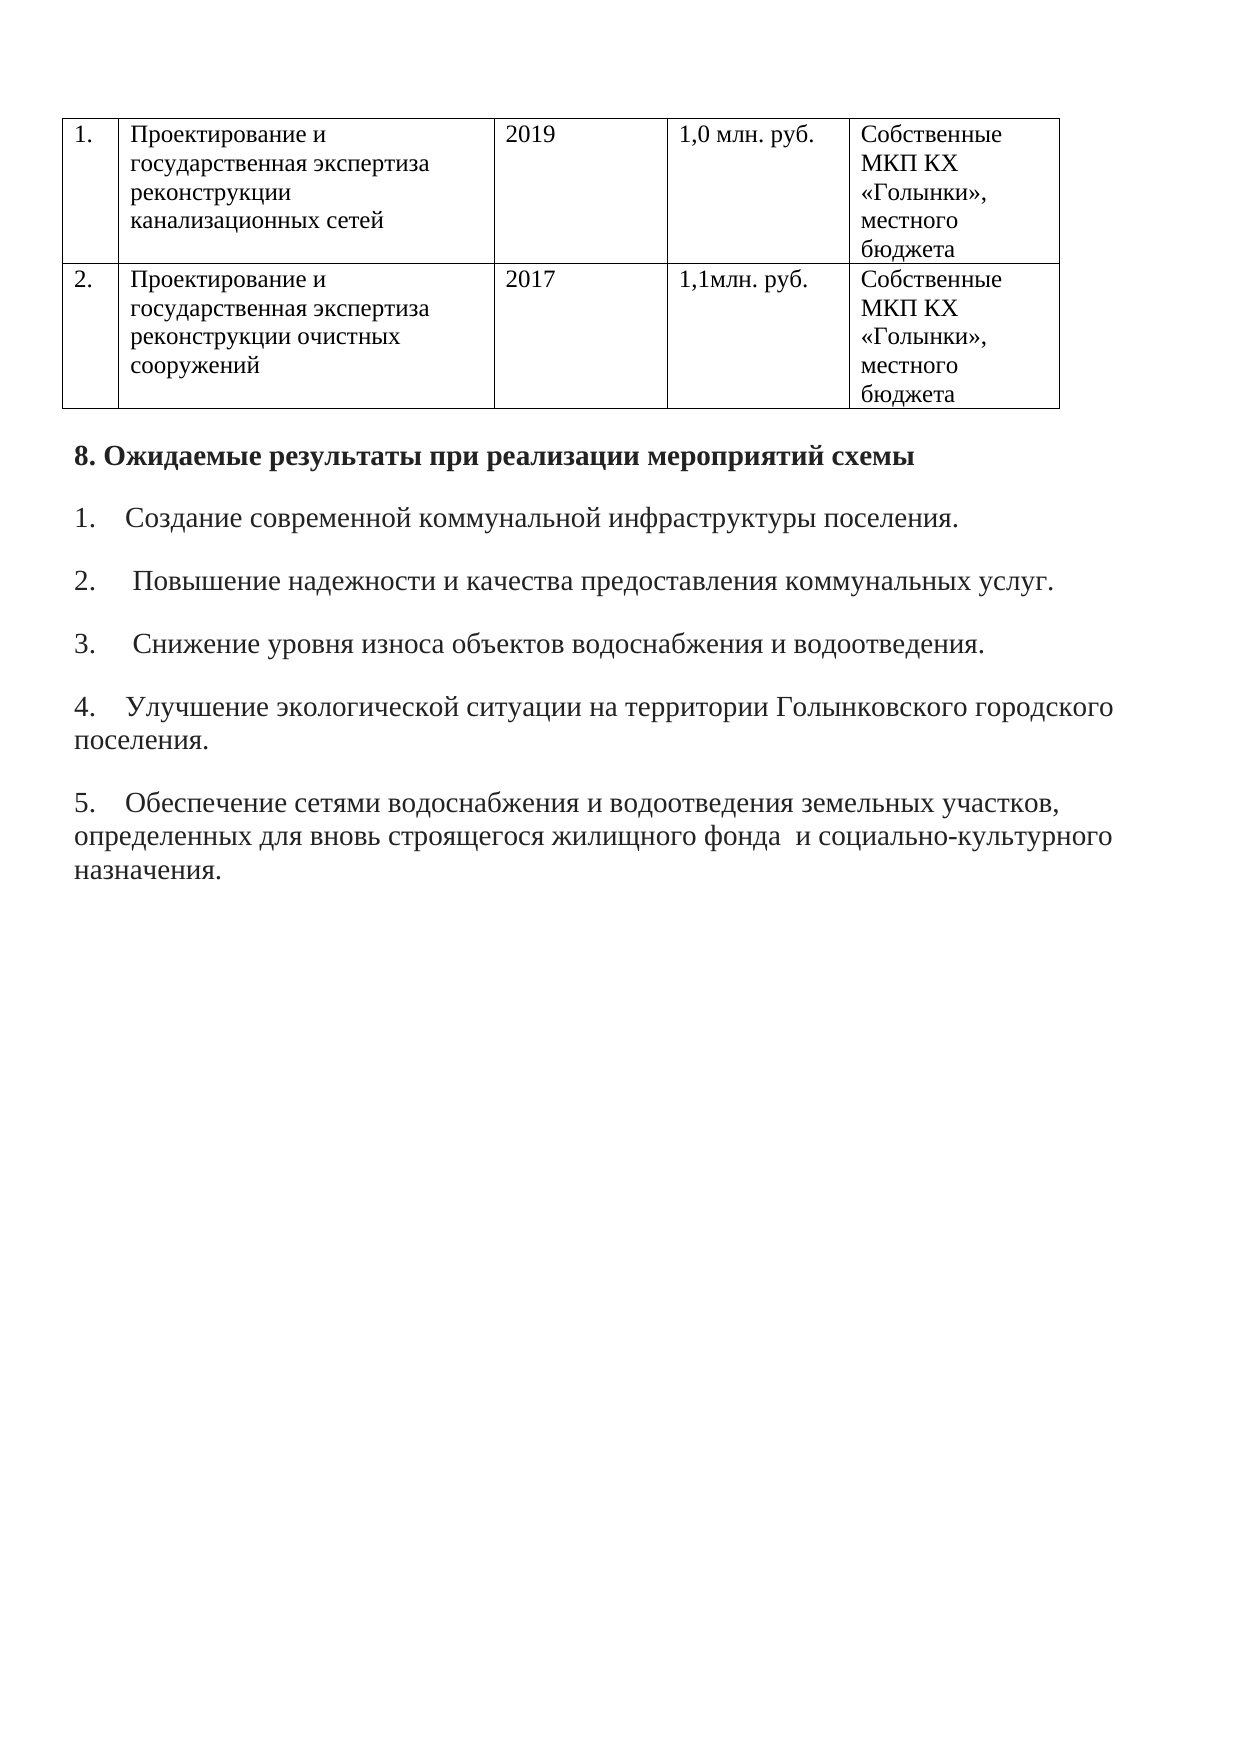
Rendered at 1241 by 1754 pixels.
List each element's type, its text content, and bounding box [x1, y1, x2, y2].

table_cell 1,1млн. руб. [668, 264, 849, 408]
text 5. Обеспечение сетями водоснабжения и водоотведения земельных участков, определенных для вновь строящегося жилищного фонда и социально-культурного назначения. [74, 785, 1152, 886]
text 1. Создание современной коммунальной инфраструктуры поселения. [74, 501, 1152, 534]
table_cell 1. [63, 119, 118, 263]
table_cell 2. [63, 264, 118, 408]
table_cell Собственные МКП КХ «Голынки», местного бюджета [850, 119, 1059, 263]
text 2. Повышение надежности и качества предоставления коммунальных услуг. [74, 563, 1152, 597]
table_cell Проектирование и государственная экспертиза реконструкции очистных сооружений [119, 264, 494, 408]
table_cell 2017 [495, 264, 667, 408]
table_cell Собственные МКП КХ «Голынки», местного бюджета [850, 264, 1059, 408]
table_cell 1,0 млн. руб. [668, 119, 849, 263]
text 8. Ожидаемые результаты при реализации мероприятий схемы [74, 438, 1152, 471]
text 4. Улучшение экологической ситуации на территории Голынковского городского поселения. [74, 689, 1152, 756]
table_cell 2019 [495, 119, 667, 263]
table_cell Проектирование и государственная экспертиза реконструкции канализационных сетей [119, 119, 494, 263]
text 3. Снижение уровня износа объектов водоснабжения и водоотведения. [74, 626, 1152, 659]
